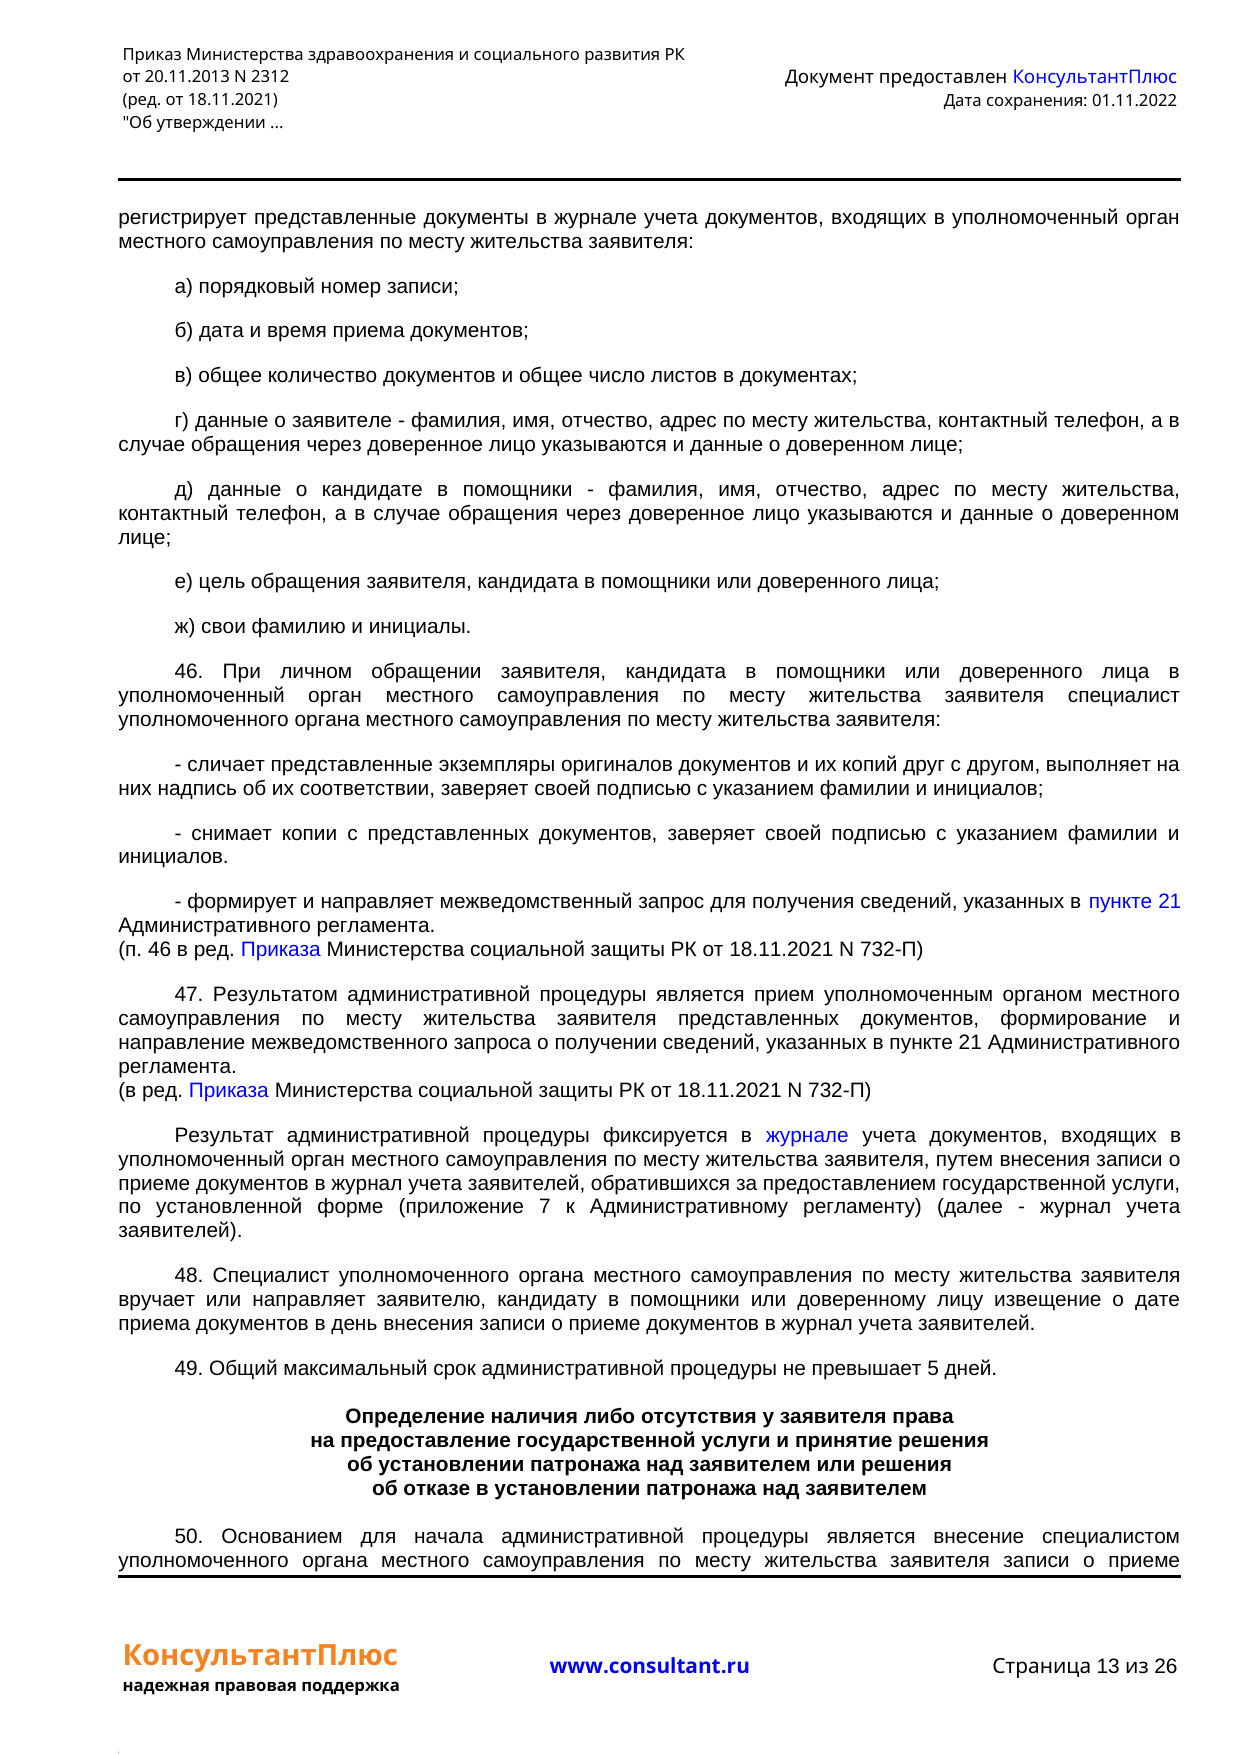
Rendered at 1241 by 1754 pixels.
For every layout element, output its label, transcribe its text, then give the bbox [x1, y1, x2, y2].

title об отказе в установлении патронажа над заявителем [118, 1476, 1181, 1499]
text - формирует и направляет межведомственный запрос для получения сведений, указанных в пункте 21 Административного регламента. [118, 889, 1181, 937]
text Результат административной процедуры фиксируется в журнале учета документов, входящих в уполномоченный орган местного самоуправления по месту жительства заявителя, путем внесения записи о приеме документов в журнал учета заявителей, обратившихся за предоставлением государственной услуги, по установленной форме (приложение 7 к Административному регламенту) (далее - журнал учета заявителей). [118, 1122, 1181, 1242]
text 46. При личном обращении заявителя, кандидата в помощники или доверенного лица в уполномоченный орган местного самоуправления по месту жительства заявителя специалист уполномоченного органа местного самоуправления по месту жительства заявителя: [118, 659, 1181, 731]
text в) общее количество документов и общее число листов в документах; [118, 363, 1181, 387]
text (п. 46 в ред. Приказа Министерства социальной защиты РК от 18.11.2021 N 732-П) [118, 937, 1181, 961]
text а) порядковый номер записи; [118, 273, 1181, 297]
text б) дата и время приема документов; [118, 318, 1181, 342]
text - снимает копии с представленных документов, заверяет своей подписью с указанием фамилии и инициалов. [118, 820, 1181, 868]
text г) данные о заявителе - фамилия, имя, отчество, адрес по месту жительства, контактный телефон, а в случае обращения через доверенное лицо указываются и данные о доверенном лице; [118, 408, 1181, 456]
text е) цель обращения заявителя, кандидата в помощники или доверенного лица; [118, 569, 1181, 593]
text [118, 1523, 1181, 1571]
text д) данные о кандидате в помощники - фамилия, имя, отчество, адрес по месту жительства, контактный телефон, а в случае обращения через доверенное лицо указываются и данные о доверенном лице; [118, 477, 1181, 548]
title Определение наличия либо отсутствия у заявителя права [118, 1404, 1181, 1428]
text 48. Специалист уполномоченного органа местного самоуправления по месту жительства заявителя вручает или направляет заявителю, кандидату в помощники или доверенному лицу извещение о дате приема документов в день внесения записи о приеме документов в журнал учета заявителей. [118, 1263, 1181, 1335]
text - сличает представленные экземпляры оригиналов документов и их копий друг с другом, выполняет на них надпись об их соответствии, заверяет своей подписью с указанием фамилии и инициалов; [118, 752, 1181, 799]
text (в ред. Приказа Министерства социальной защиты РК от 18.11.2021 N 732-П) [118, 1078, 1181, 1102]
title об установлении патронажа над заявителем или решения [118, 1452, 1181, 1476]
title на предоставление государственной услуги и принятие решения [118, 1428, 1181, 1452]
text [118, 205, 1181, 253]
text 49. Общий максимальный срок административной процедуры не превышает 5 дней. [118, 1356, 1181, 1380]
text ж) свои фамилию и инициалы. [118, 614, 1181, 638]
text 47. Результатом административной процедуры является прием уполномоченным органом местного самоуправления по месту жительства заявителя представленных документов, формирование и направление межведомственного запроса о получении сведений, указанных в пункте 21 Административного регламента. [118, 982, 1181, 1078]
